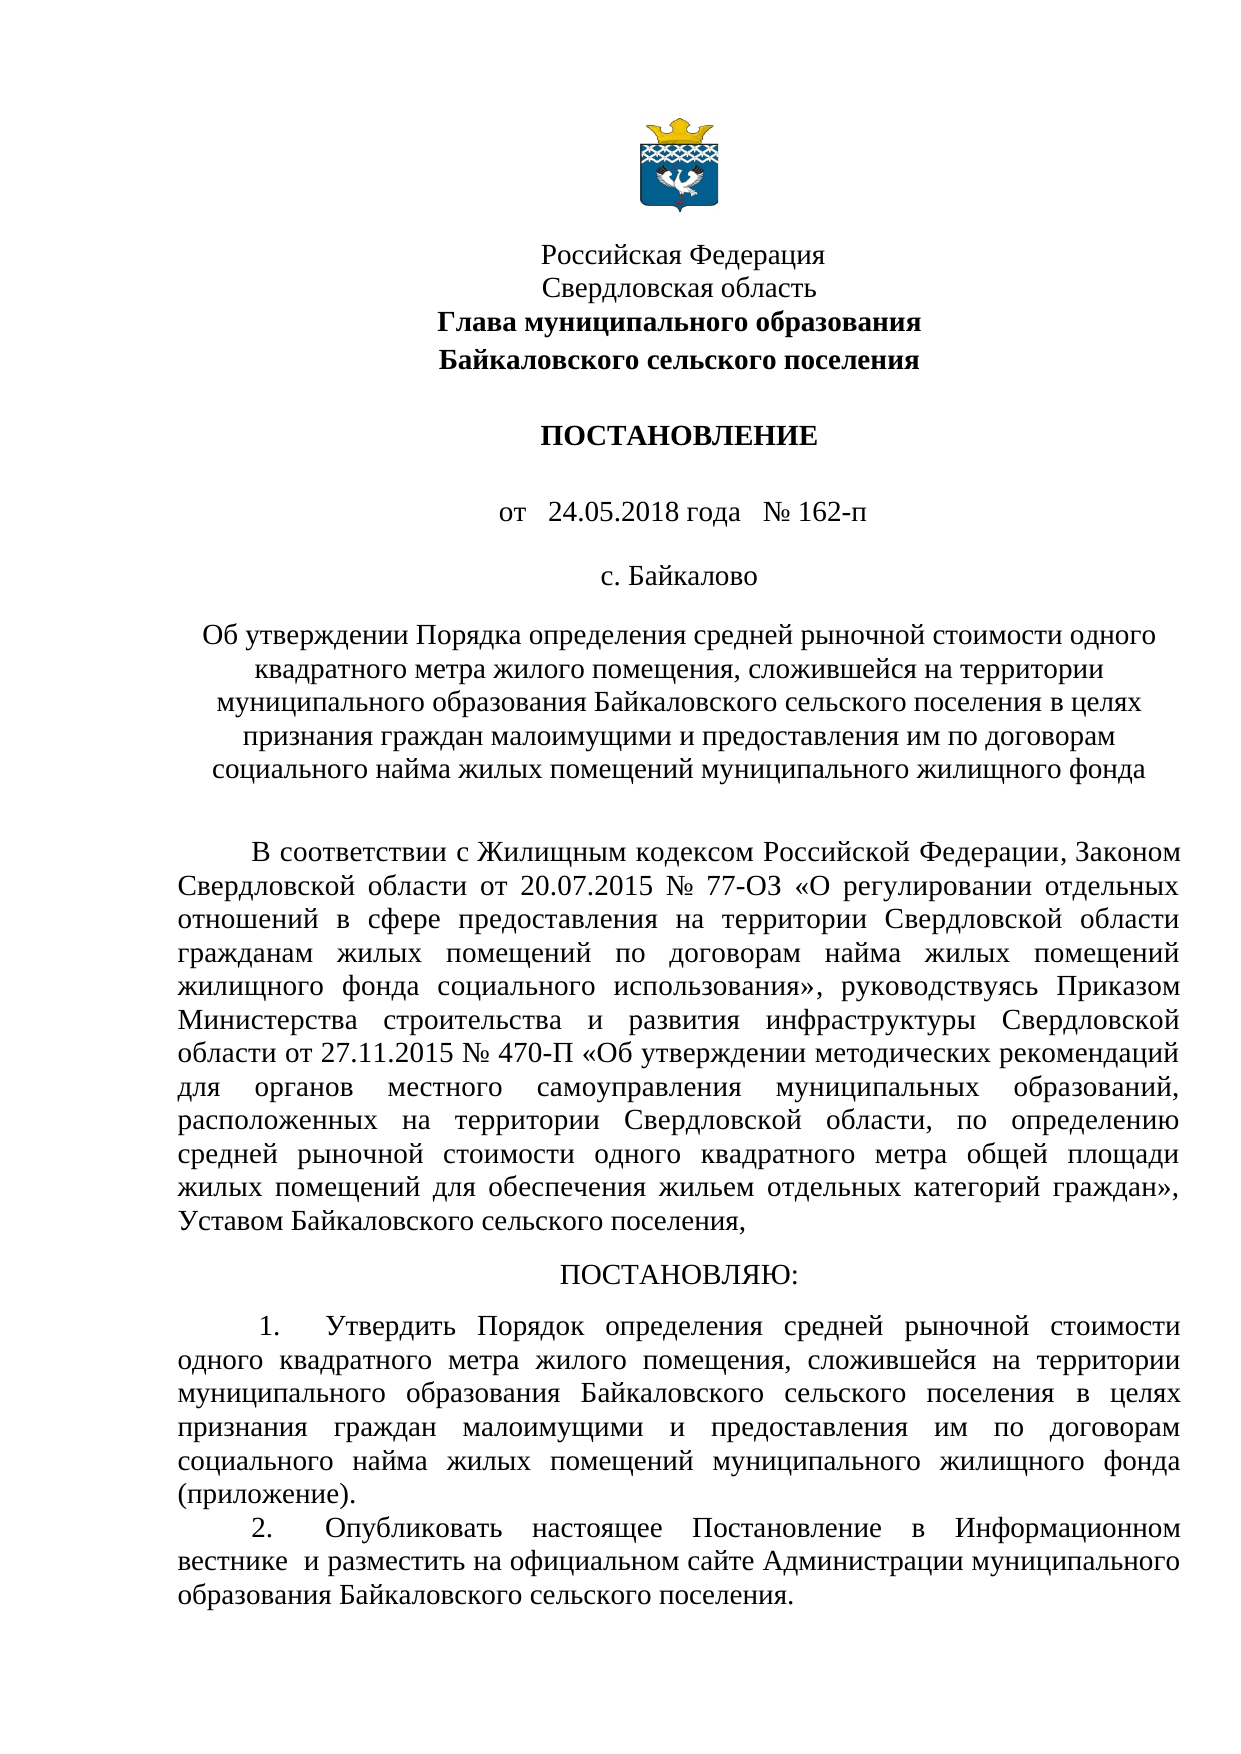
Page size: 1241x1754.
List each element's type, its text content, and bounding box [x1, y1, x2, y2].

text Об утверждении Порядка определения средней рыночной стоимости одного квадратного метра жилого помещения, сложившейся на территории муниципального образования Байкаловского сельского поселения в целях признания граждан малоимущими и предоставления им по договорам социального найма жилых помещений муниципального жилищного фонда [177, 617, 1181, 785]
text с. Байкалово [177, 558, 1181, 592]
text ПОСТАНОВЛЕНИЕ [177, 418, 1181, 452]
text Свердловская область [177, 270, 1181, 304]
picture [640, 118, 719, 212]
text Глава муниципального образования [177, 304, 1181, 337]
text 2. Опубликовать настоящее Постановление в Информационном вестнике и разместить на официальном сайте Администрации муниципального образования Байкаловского сельского поселения. [177, 1510, 1181, 1610]
text В соответствии с Жилищным кодексом Российской Федерации, Законом Свердловской области от 20.07.2015 № 77-ОЗ «О регулировании отдельных отношений в сфере предоставления на территории Свердловской области гражданам жилых помещений по договорам найма жилых помещений жилищного фонда социального использования», руководствуясь Приказом Министерства строительства и развития инфраструктуры Свердловской области от 27.11.2015 № 470-П «Об утверждении методических рекомендаций для органов местного самоуправления муниципальных образований, расположенных на территории Свердловской области, по определению средней рыночной стоимости одного квадратного метра общей площади жилых помещений для обеспечения жильем отдельных категорий граждан», Уставом Байкаловского сельского поселения, [177, 834, 1181, 1237]
text 1. Утвердить Порядок определения средней рыночной стоимости одного квадратного метра жилого помещения, сложившейся на территории муниципального образования Байкаловского сельского поселения в целях признания граждан малоимущими и предоставления им по договорам социального найма жилых помещений муниципального жилищного фонда (приложение). [177, 1308, 1181, 1510]
text Российская Федерация [177, 237, 1181, 270]
text Байкаловского сельского поселения [177, 342, 1181, 376]
text от 24.05.2018 года № 162-п [177, 494, 1181, 528]
text ПОСТАНОВЛЯЮ: [177, 1257, 1181, 1291]
